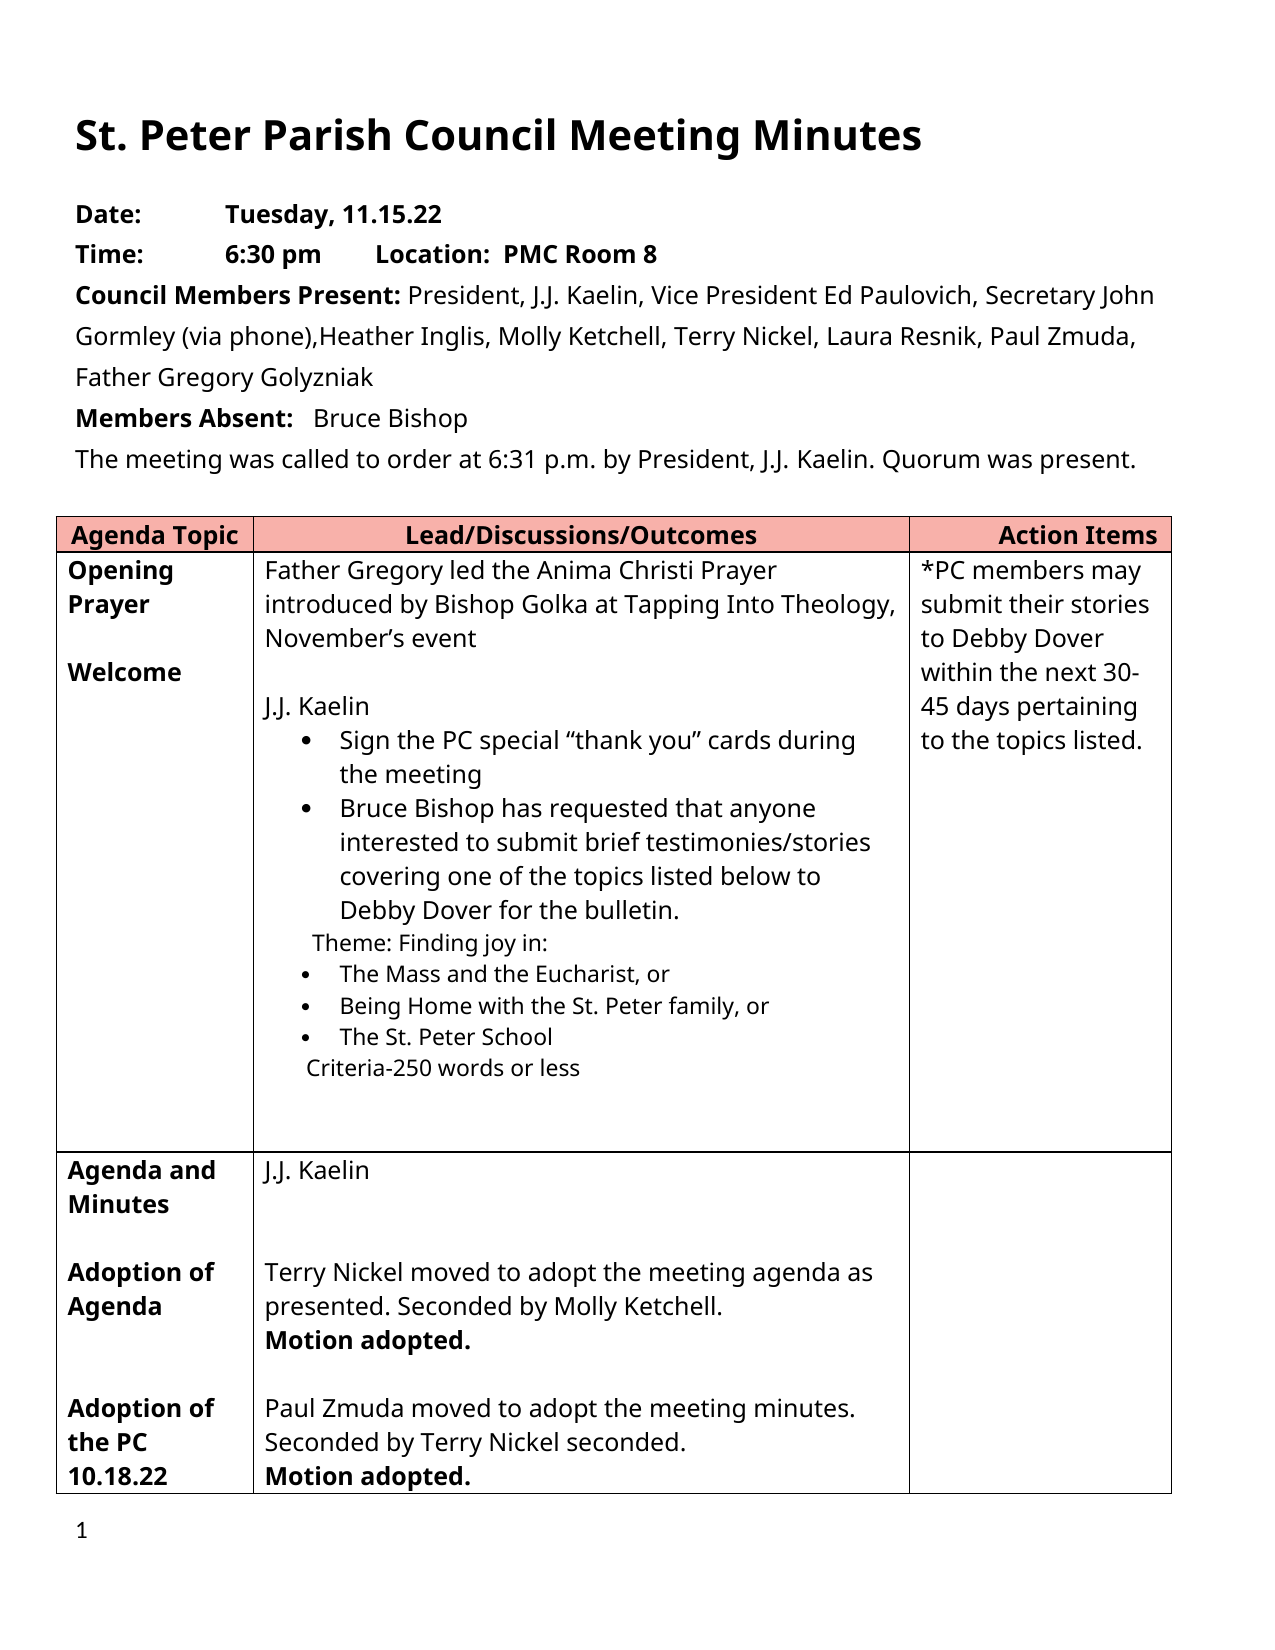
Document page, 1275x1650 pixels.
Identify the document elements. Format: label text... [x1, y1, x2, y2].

text Time: 6:30 pm Location: PMC Room 8 [75, 237, 1200, 271]
text Members Absent: Bruce Bishop [75, 401, 1200, 434]
table_cell [910, 1153, 1171, 1493]
table_header Agenda Topic [57, 517, 253, 551]
table_cell Father Gregory led the Anima Christi Prayer introduced by Bishop Golka at Tapping Into Theology, November’s event J.J. Kaelin Sign the PC special “thank you” cards during the meeting Bruce Bishop has requested that anyone interested to submit brief testimonies/stories covering one of the topics listed below to Debby Dover for the bulletin. Theme: Finding joy in: The Mass and the Eucharist, or Being Home with the St. Peter family, or The St. Peter School Criteria-250 words or less [254, 553, 909, 1151]
table_header Action Items [910, 517, 1171, 551]
table_cell *PC members may submit their stories to Debby Dover within the next 30-45 days pertaining to the topics listed. [910, 553, 1171, 1151]
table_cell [57, 1153, 253, 1493]
text The meeting was called to order at 6:31 p.m. by President, J.J. Kaelin. Quorum was present. [75, 441, 1200, 475]
table_header Lead/Discussions/Outcomes [254, 517, 909, 551]
text Council Members Present: President, J.J. Kaelin, Vice President Ed Paulovich, Secretary John Gormley (via phone),Heather Inglis, Molly Ketchell, Terry Nickel, Laura Resnik, Paul Zmuda, Father Gregory Golyzniak [75, 278, 1200, 394]
text St. Peter Parish Council Meeting Minutes [75, 106, 1200, 162]
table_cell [254, 1153, 909, 1493]
text Date: Tuesday, 11.15.22 [75, 196, 1200, 230]
table_cell Opening Prayer Welcome [57, 553, 253, 1151]
